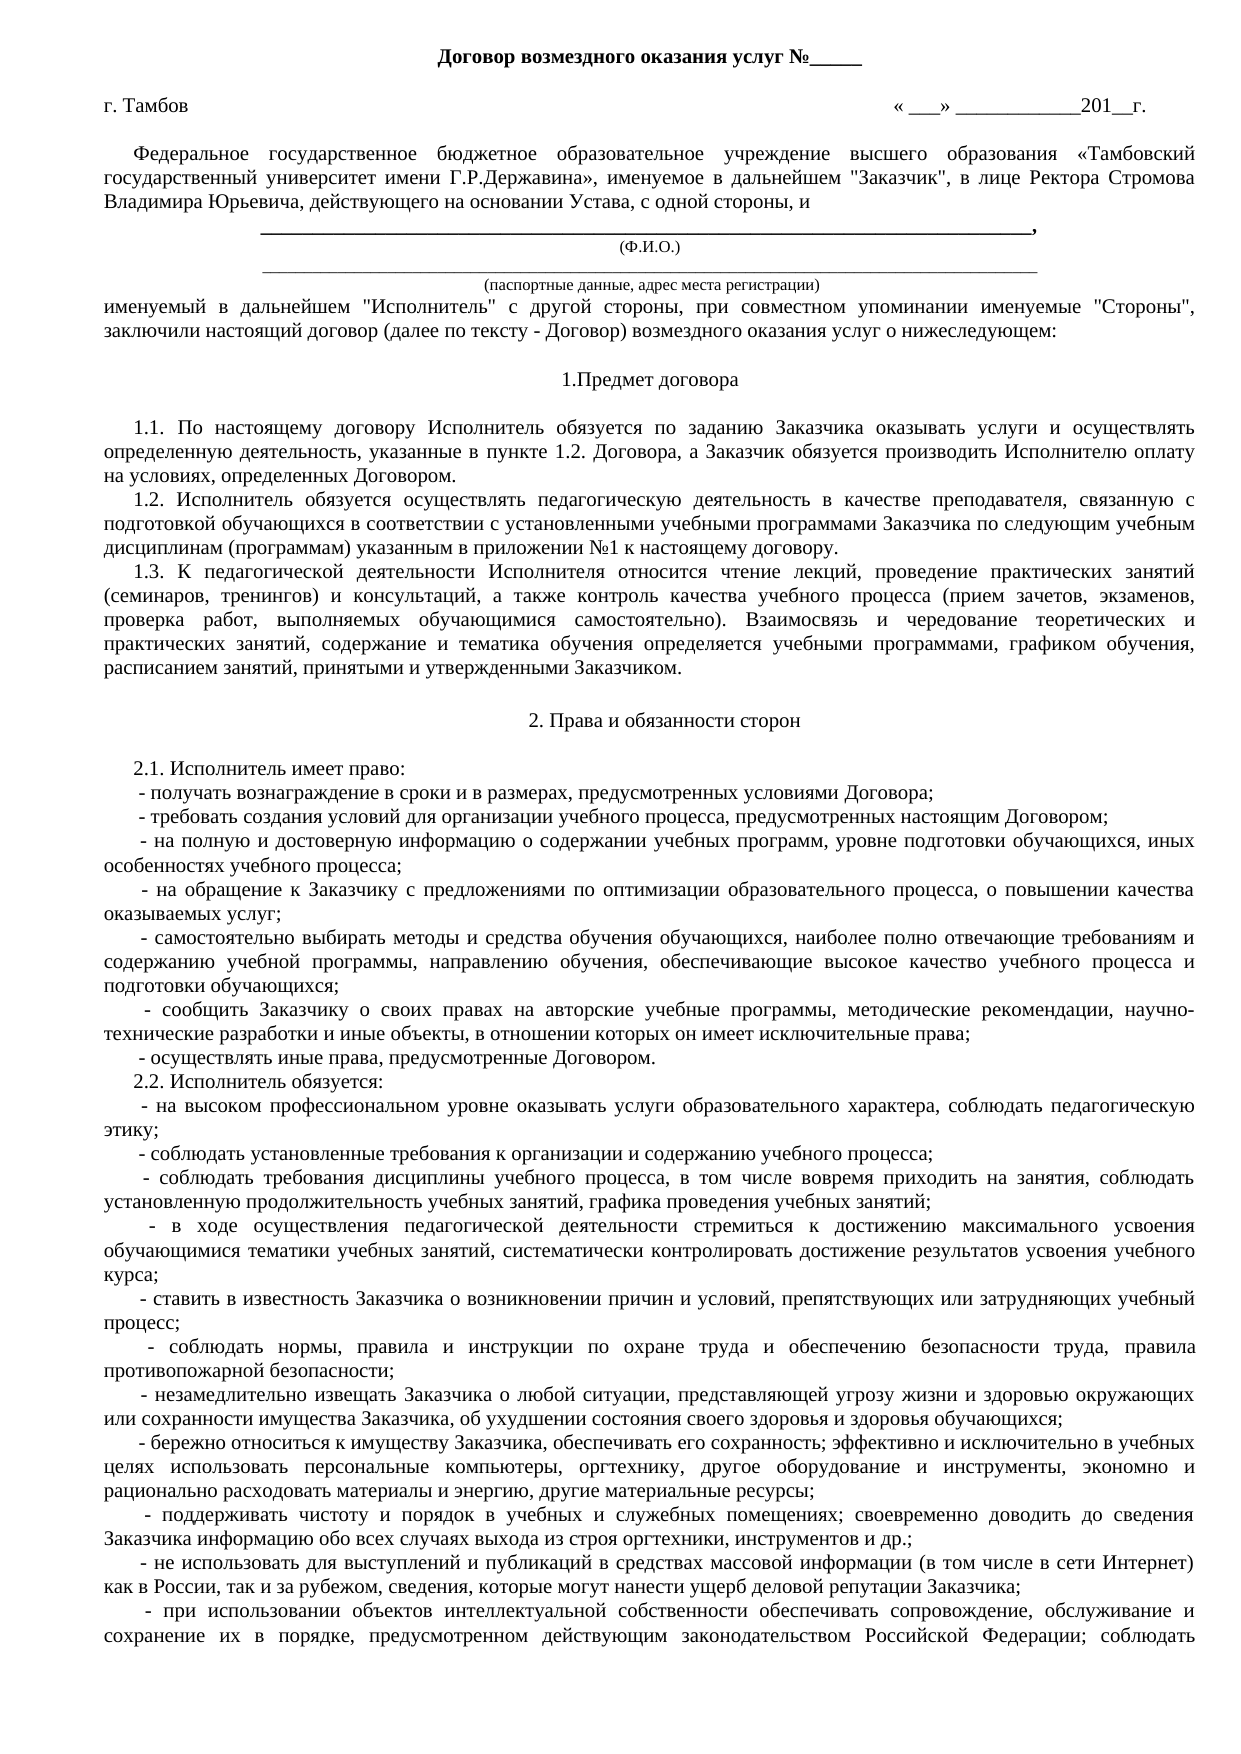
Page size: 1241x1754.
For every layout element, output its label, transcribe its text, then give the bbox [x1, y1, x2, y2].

text 2.2. Исполнитель обязуется: [103, 1069, 1196, 1093]
text 2. Права и обязанности сторон [103, 708, 1196, 732]
text - бережно относиться к имуществу Заказчика, обеспечивать его сохранность; эффективно и исключительно в учебных целях использовать персональные компьютеры, оргтехнику, другое оборудование и инструменты, экономно и рационально расходовать материалы и энергию, другие материальные ресурсы; [103, 1430, 1196, 1502]
text 2.1. Исполнитель имеет право: [103, 756, 1196, 780]
text 1.Предмет договора [103, 367, 1196, 391]
text - соблюдать требования дисциплины учебного процесса, в том числе вовремя приходить на занятия, соблюдать установленную продолжительность учебных занятий, графика проведения учебных занятий; [103, 1165, 1196, 1213]
text - незамедлительно извещать Заказчика о любой ситуации, представляющей угрозу жизни и здоровью окружающих или сохранности имущества Заказчика, об ухудшении состояния своего здоровья и здоровья обучающихся; [103, 1382, 1196, 1430]
text г. Тамбов « ___» ____________201__г. [103, 92, 1196, 117]
text - соблюдать нормы, правила и инструкции по охране труда и обеспечению безопасности труда, правила противопожарной безопасности; [103, 1334, 1196, 1382]
text (Ф.И.О.) [103, 237, 1196, 256]
text именуемый в дальнейшем "Исполнитель" с другой стороны, при совместном упоминании именуемые "Стороны", заключили настоящий договор (далее по тексту - Договор) возмездного оказания услуг о нижеследующем: [103, 294, 1196, 342]
text - поддерживать чистоту и порядок в учебных и служебных помещениях; своевременно доводить до сведения Заказчика информацию обо всех случаях выхода из строя оргтехники, инструментов и др.; [103, 1502, 1196, 1550]
text (паспортные данные, адрес места регистрации) [103, 275, 1196, 294]
text _____________________________________________________________________________________________ [103, 256, 1196, 275]
text Договор возмездного оказания услуг №_____ [103, 44, 1196, 68]
text - ставить в известность Заказчика о возникновении причин и условий, препятствующих или затрудняющих учебный процесс; [103, 1286, 1196, 1334]
text - в ходе осуществления педагогической деятельности стремиться к достижению максимального усвоения обучающимися тематики учебных занятий, систематически контролировать достижение результатов усвоения учебного курса; [103, 1213, 1196, 1286]
text - получать вознаграждение в сроки и в размерах, предусмотренных условиями Договора; [103, 780, 1196, 804]
text - на полную и достоверную информацию о содержании учебных программ, уровне подготовки обучающихся, иных особенностях учебного процесса; [103, 828, 1196, 877]
text - самостоятельно выбирать методы и средства обучения обучающихся, наиболее полно отвечающие требованиям и содержанию учебной программы, направлению обучения, обеспечивающие высокое качество учебного процесса и подготовки обучающихся; [103, 925, 1196, 997]
text - сообщить Заказчику о своих правах на авторские учебные программы, методические рекомендации, научно-технические разработки и иные объекты, в отношении которых он имеет исключительные права; [103, 997, 1196, 1045]
text - не использовать для выступлений и публикаций в средствах массовой информации (в том числе в сети Интернет) как в России, так и за рубежом, сведения, которые могут нанести ущерб деловой репутации Заказчика; [103, 1550, 1196, 1598]
text - соблюдать установленные требования к организации и содержанию учебного процесса; [103, 1141, 1196, 1165]
text 1.2. Исполнитель обязуется осуществлять педагогическую деятельность в качестве преподавателя, связанную с подготовкой обучающихся в соответствии с установленными учебными программами Заказчика по следующим учебным дисциплинам (программам) указанным в приложении №1 к настоящему договору. [103, 487, 1196, 559]
text - на обращение к Заказчику с предложениями по оптимизации образовательного процесса, о повышении качества оказываемых услуг; [103, 877, 1196, 925]
text Федеральное государственное бюджетное образовательное учреждение высшего образования «Тамбовский государственный университет имени Г.Р.Державина», именуемое в дальнейшем "Заказчик", в лице Ректора Стромова Владимира Юрьевича, действующего на основании Устава, с одной стороны, и [103, 141, 1196, 213]
text - требовать создания условий для организации учебного процесса, предусмотренных настоящим Договором; [103, 804, 1196, 828]
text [103, 1598, 1196, 1647]
text - осуществлять иные права, предусмотренные Договором. [103, 1045, 1196, 1069]
text - на высоком профессиональном уровне оказывать услуги образовательного характера, соблюдать педагогическую этику; [103, 1093, 1196, 1141]
text 1.3. К педагогической деятельности Исполнителя относится чтение лекций, проведение практических занятий (семинаров, тренингов) и консультаций, а также контроль качества учебного процесса (прием зачетов, экзаменов, проверка работ, выполняемых обучающимися самостоятельно). Взаимосвязь и чередование теоретических и практических занятий, содержание и тематика обучения определяется учебными программами, графиком обучения, расписанием занятий, принятыми и утвержденными Заказчиком. [103, 559, 1196, 679]
list По настоящему договору Исполнитель обязуется по заданию Заказчика оказывать услуги и осуществлять определенную деятельность, указанные в пункте 1.2. Договора, а Заказчик обязуется производить Исполнителю оплату на условиях, определенных Договором. [103, 415, 1196, 487]
text __________________________________________________________________________, [103, 213, 1196, 237]
